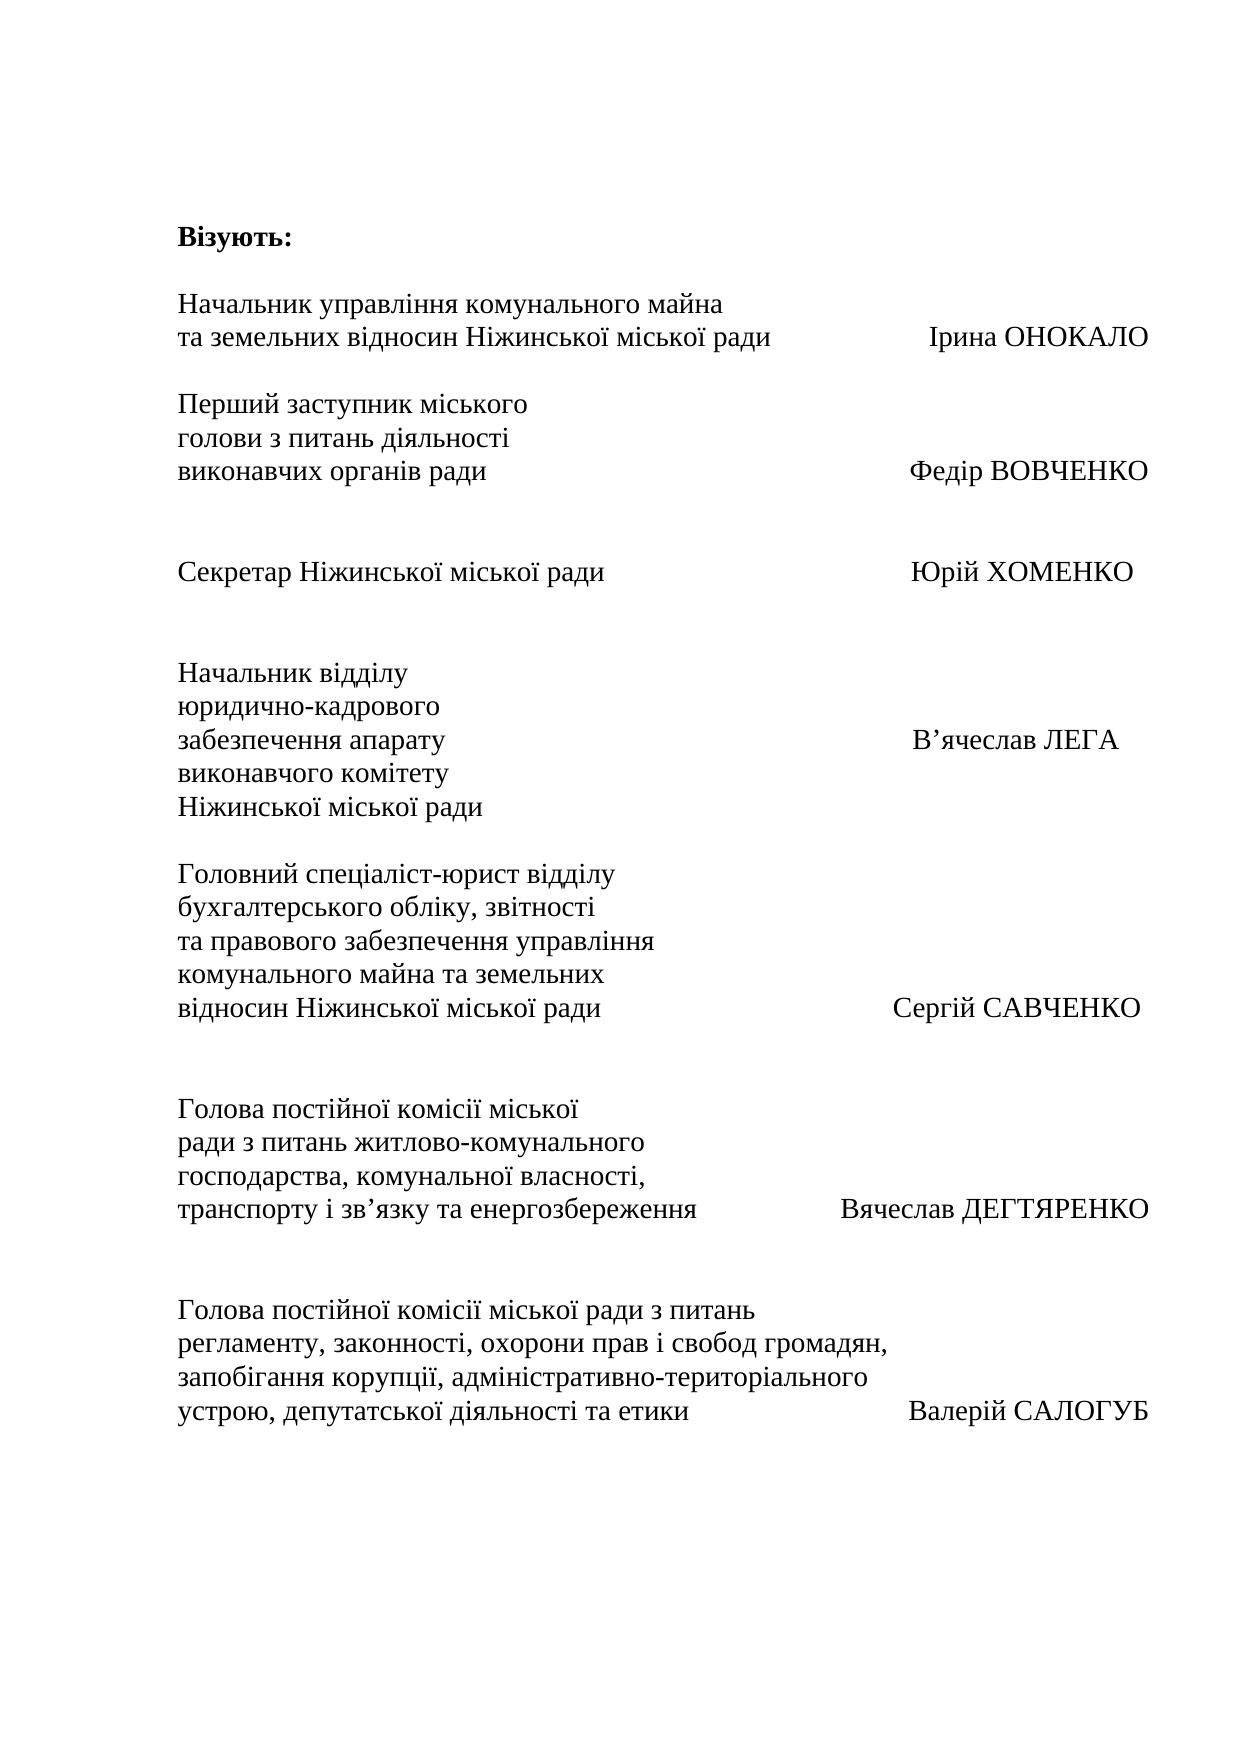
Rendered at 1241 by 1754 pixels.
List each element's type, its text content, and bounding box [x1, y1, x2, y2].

text ради з питань житлово-комунального [177, 1124, 1152, 1158]
text Голова постійної комісії міської ради з питань [177, 1292, 1152, 1326]
text виконавчого комітету [177, 755, 1152, 789]
text устрою, депутатської діяльності та етики Валерій САЛОГУБ [177, 1393, 1152, 1426]
text Начальник відділу [177, 655, 1152, 688]
text запобігання корупції, адміністративно-територіального [177, 1359, 1152, 1393]
text Секретар Ніжинської міської ради Юрій ХОМЕНКО [177, 554, 1152, 588]
text регламенту, законності, охорони прав і свобод громадян, [177, 1326, 1152, 1359]
text комунального майна та земельних [177, 957, 1152, 990]
text бухгалтерського обліку, звітності [177, 889, 1152, 923]
text та земельних відносин Ніжинської міської ради Ірина ОНОКАЛО [177, 319, 1152, 353]
text Головний спеціаліст-юрист відділу [177, 856, 1152, 889]
text транспорту і зв’язку та енергозбереження Вячеслав ДЕГТЯРЕНКО [177, 1191, 1152, 1225]
text господарства, комунальної власності, [177, 1158, 1152, 1191]
text Візують: [177, 219, 1152, 252]
text та правового забезпечення управління [177, 923, 1152, 957]
text виконавчих органів ради Федір ВОВЧЕНКО [177, 453, 1152, 487]
text юридично-кадрового [177, 688, 1152, 722]
text голови з питань діяльності [177, 420, 1152, 453]
text Начальник управління комунального майна [177, 286, 1152, 319]
text Перший заступник міського [177, 386, 1152, 420]
text Голова постійної комісії міської [177, 1091, 1152, 1124]
text відносин Ніжинської міської ради Сергій САВЧЕНКО [177, 990, 1152, 1024]
text Ніжинської міської ради [177, 789, 1152, 822]
text забезпечення апарату В’ячеслав ЛЕГА [177, 722, 1152, 755]
